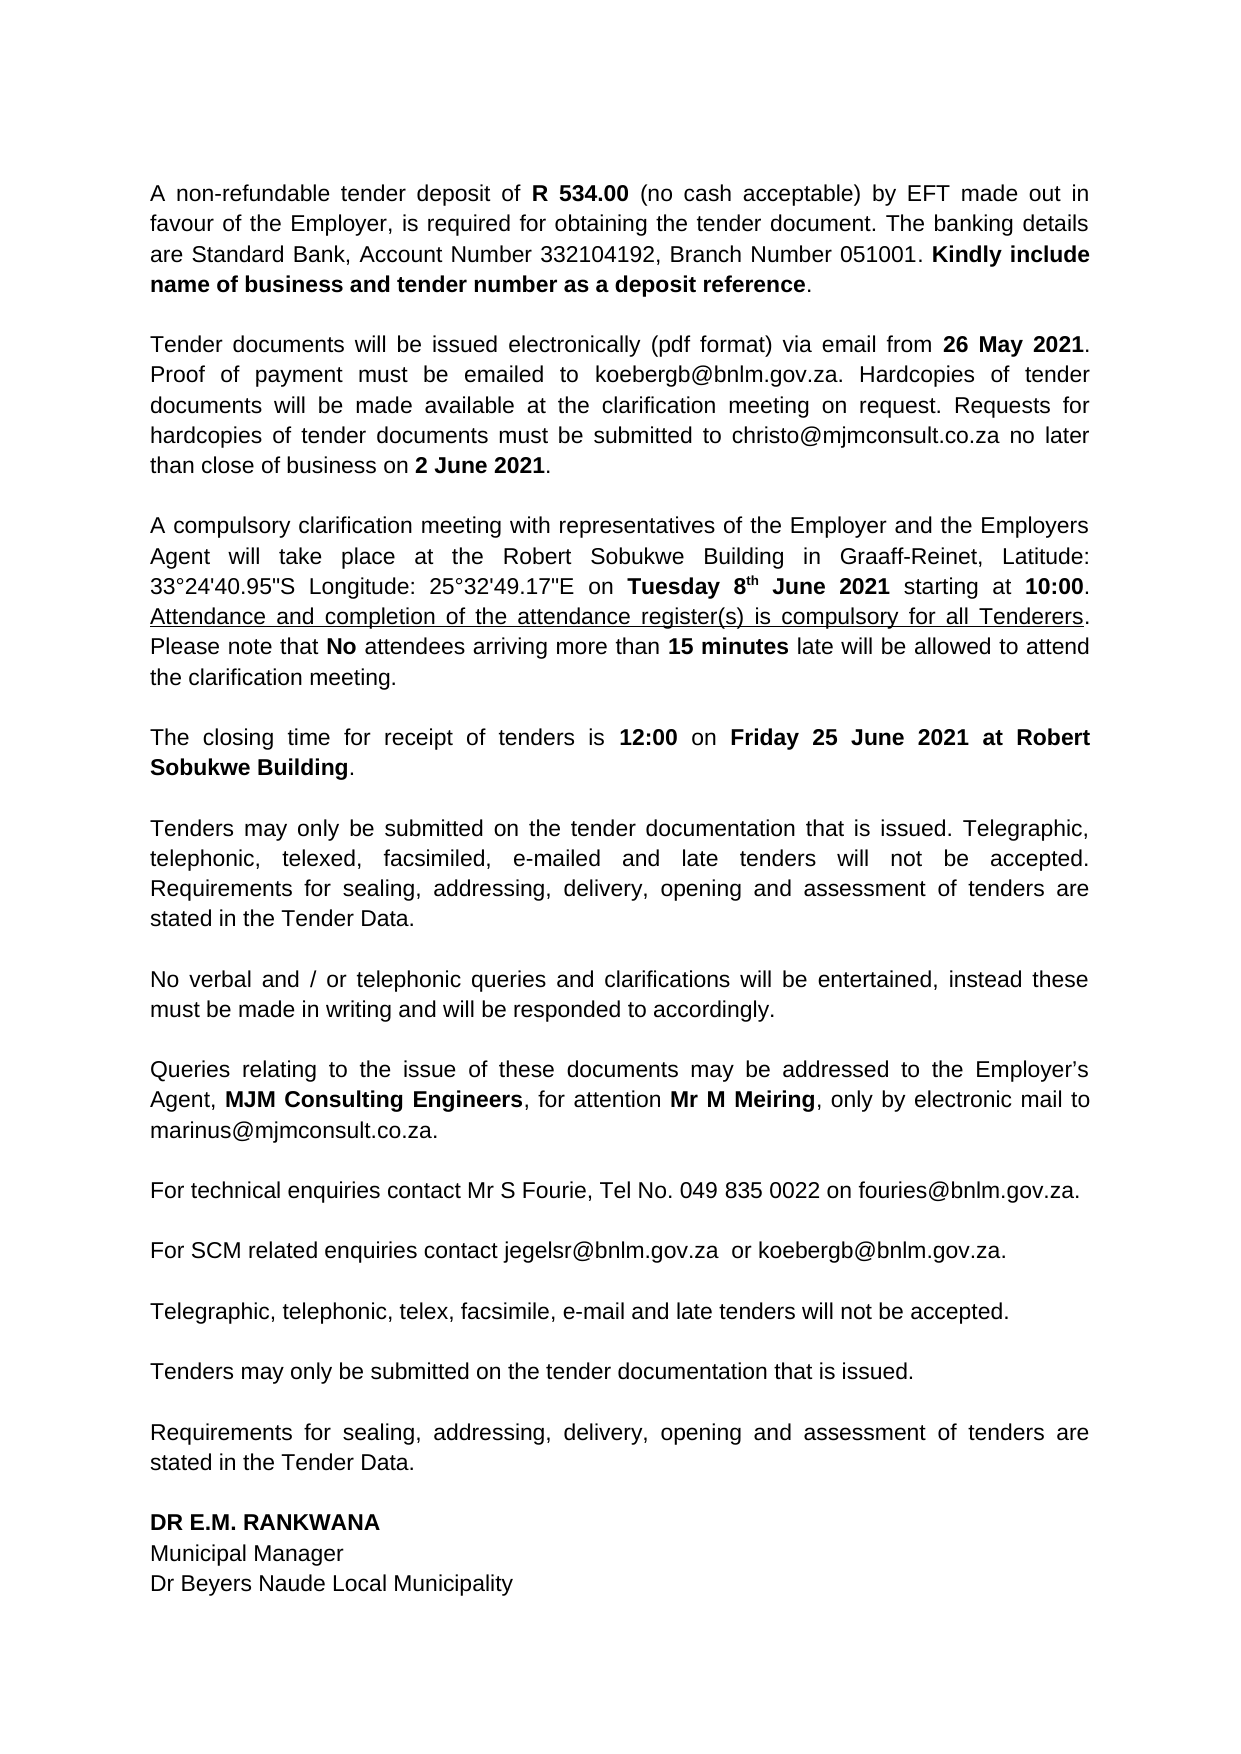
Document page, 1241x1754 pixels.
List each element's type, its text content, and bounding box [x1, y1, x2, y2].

text For SCM related enquiries contact jegelsr@bnlm.gov.za or koebergb@bnlm.gov.za. [150, 1237, 1090, 1264]
text Telegraphic, telephonic, telex, facsimile, e-mail and late tenders will not be accepted. [150, 1298, 1090, 1324]
text Dr Beyers Naude Local Municipality [150, 1570, 1090, 1596]
text Tenders may only be submitted on the tender documentation that is issued. Telegraphic, telephonic, telexed, facsimiled, e-mailed and late tenders will not be accepted. Requirements for sealing, addressing, delivery, opening and assessment of tenders are stated in the Tender Data. [150, 814, 1090, 932]
text Municipal Manager [150, 1539, 1090, 1566]
text No verbal and / or telephonic queries and clarifications will be entertained, instead these must be made in writing and will be responded to accordingly. [150, 966, 1090, 1022]
text For technical enquiries contact Mr S Fourie, Tel No. 049 835 0022 on fouries@bnlm.gov.za. [150, 1177, 1090, 1203]
text A compulsory clarification meeting with representatives of the Employer and the Employers Agent will take place at the Robert Sobukwe Building in Graaff-Reinet, Latitude: 33°24'40.95"S Longitude: 25°32'49.17"E on Tuesday 8th June 2021 starting at 10:00. Attendance and completion of the attendance register(s) is compulsory for all Tenderers. Please note that No attendees arriving more than 15 minutes late will be allowed to attend the clarification meeting. [150, 512, 1090, 690]
text Tender documents will be issued electronically (pdf format) via email from 26 May 2021. Proof of payment must be emailed to koebergb@bnlm.gov.za. Hardcopies of tender documents will be made available at the clarification meeting on request. Requests for hardcopies of tender documents must be submitted to christo@mjmconsult.co.za no later than close of business on 2 June 2021. [150, 331, 1090, 478]
text DR E.M. RANKWANA [150, 1509, 1090, 1536]
text Queries relating to the issue of these documents may be addressed to the Employer’s Agent, MJM Consulting Engineers, for attention Mr M Meiring, only by electronic mail to marinus@mjmconsult.co.za. [150, 1056, 1090, 1143]
text A non-refundable tender deposit of R 534.00 (no cash acceptable) by EFT made out in favour of the Employer, is required for obtaining the tender document. The banking details are Standard Bank, Account Number 332104192, Branch Number 051001. Kindly include name of business and tender number as a deposit reference. [150, 180, 1090, 297]
text The closing time for receipt of tenders is 12:00 on Friday 25 June 2021 at Robert Sobukwe Building. [150, 724, 1090, 781]
text Tenders may only be submitted on the tender documentation that is issued. [150, 1358, 1090, 1385]
text Requirements for sealing, addressing, delivery, opening and assessment of tenders are stated in the Tender Data. [150, 1419, 1090, 1475]
